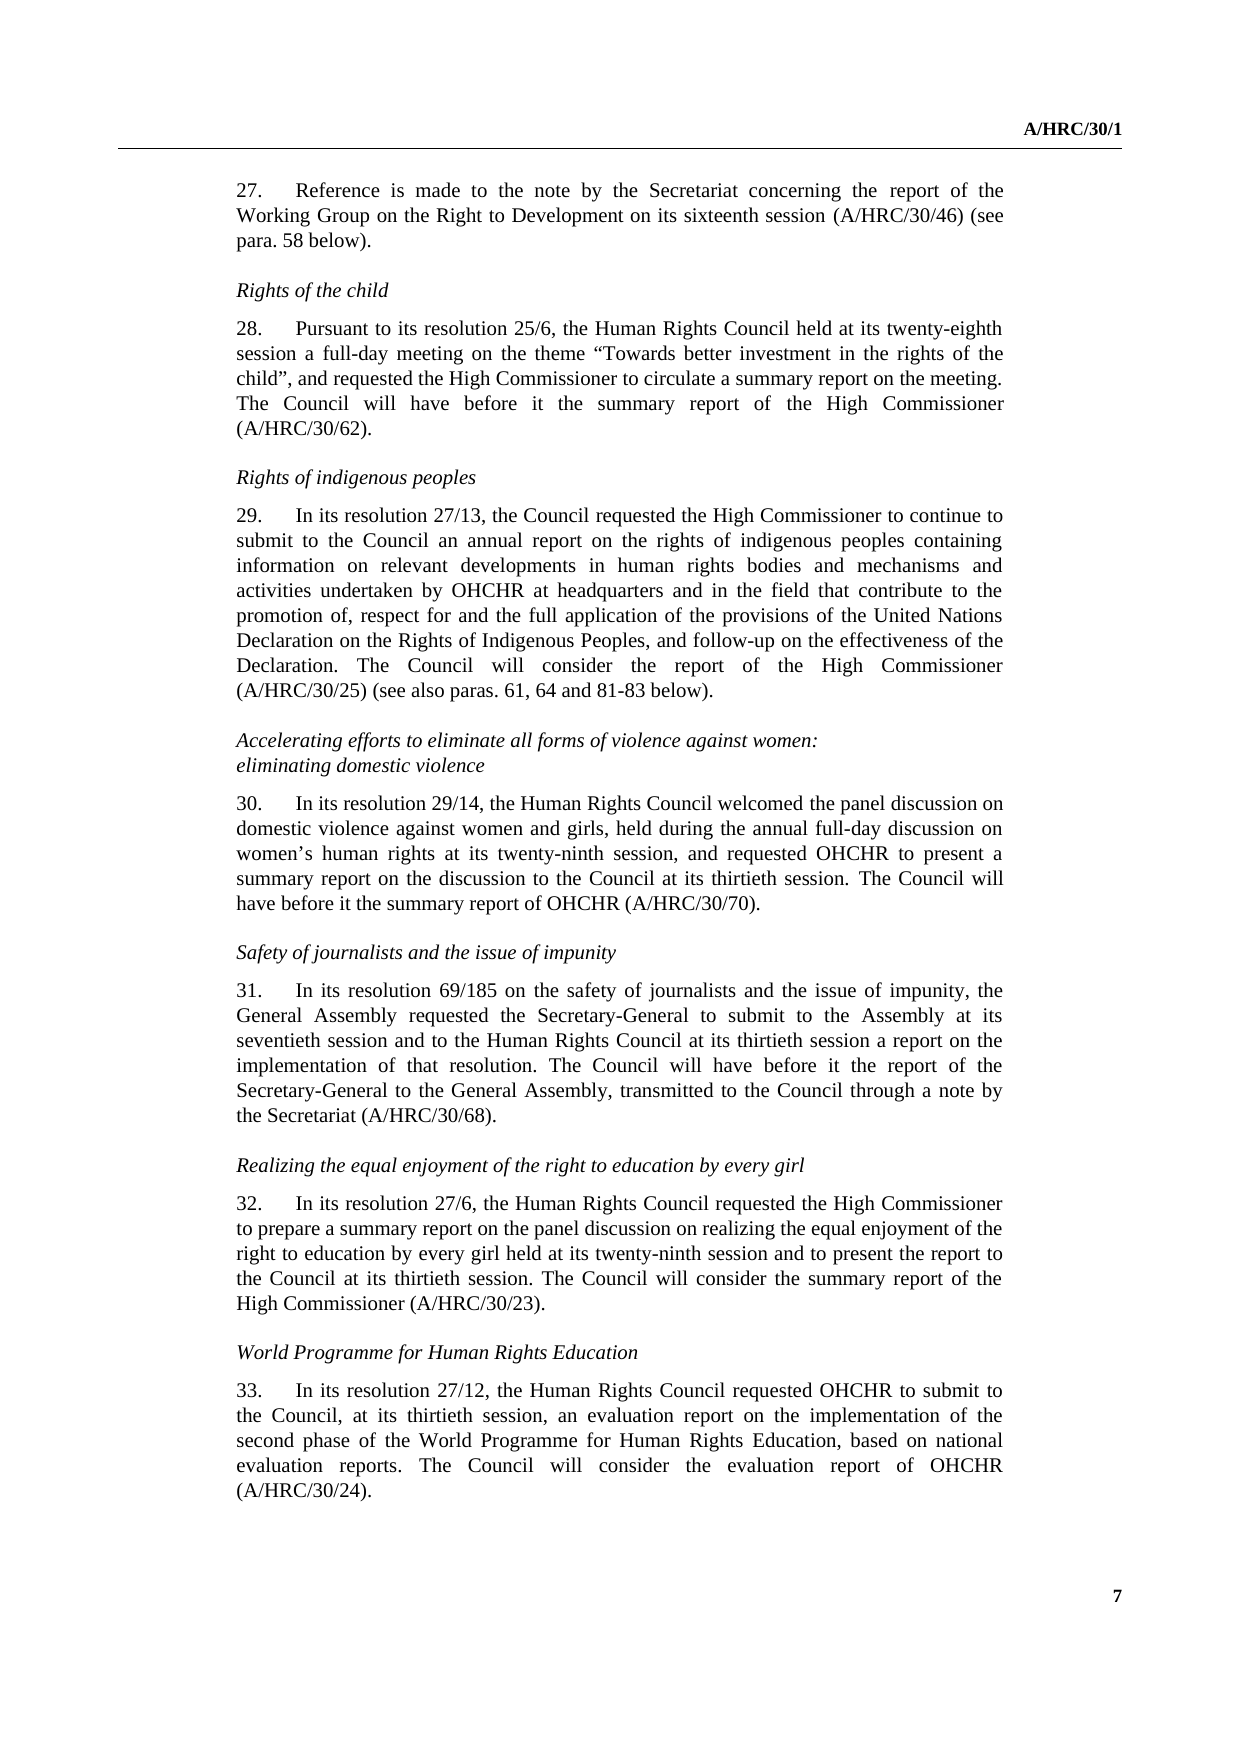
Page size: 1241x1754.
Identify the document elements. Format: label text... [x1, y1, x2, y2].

text 28. Pursuant to its resolution 25/6, the Human Rights Council held at its twenty-eighth session a full-day meeting on the theme “Towards better investment in the rights of the child”, and requested the High Commissioner to circulate a summary report on the meeting. The Council will have before it the summary report of the High Commissioner (A/HRC/30/62). [236, 315, 1004, 440]
text 27. Reference is made to the note by the Secretariat concerning the report of the Working Group on the Right to Development on its sixteenth session (A/HRC/30/46) (see para. 58 below). [236, 177, 1004, 252]
text 30. In its resolution 29/14, the Human Rights Council welcomed the panel discussion on domestic violence against women and girls, held during the annual full-day discussion on women’s human rights at its twenty-ninth session, and requested OHCHR to present a summary report on the discussion to the Council at its thirtieth session. The Council will have before it the summary report of OHCHR (A/HRC/30/70). [236, 790, 1004, 915]
text Rights of indigenous peoples [118, 465, 1004, 490]
text Rights of the child [118, 277, 1004, 302]
text 33. In its resolution 27/12, the Human Rights Council requested OHCHR to submit to the Council, at its thirtieth session, an evaluation report on the implementation of the second phase of the World Programme for Human Rights Education, based on national evaluation reports. The Council will consider the evaluation report of OHCHR (A/HRC/30/24). [236, 1377, 1004, 1502]
text World Programme for Human Rights Education [118, 1340, 1004, 1365]
text 31. In its resolution 69/185 on the safety of journalists and the issue of impunity, the General Assembly requested the Secretary-General to submit to the Assembly at its seventieth session and to the Human Rights Council at its thirtieth session a report on the implementation of that resolution. The Council will have before it the report of the Secretary-General to the General Assembly, transmitted to the Council through a note by the Secretariat (A/HRC/30/68). [236, 977, 1004, 1127]
text Accelerating efforts to eliminate all forms of violence against women: eliminating domestic violence [118, 727, 1004, 777]
text Safety of journalists and the issue of impunity [118, 940, 1004, 965]
text 32. In its resolution 27/6, the Human Rights Council requested the High Commissioner to prepare a summary report on the panel discussion on realizing the equal enjoyment of the right to education by every girl held at its twenty-ninth session and to present the report to the Council at its thirtieth session. The Council will consider the summary report of the High Commissioner (A/HRC/30/23). [236, 1190, 1004, 1315]
text Realizing the equal enjoyment of the right to education by every girl [118, 1152, 1004, 1177]
text 29. In its resolution 27/13, the Council requested the High Commissioner to continue to submit to the Council an annual report on the rights of indigenous peoples containing information on relevant developments in human rights bodies and mechanisms and activities undertaken by OHCHR at headquarters and in the field that contribute to the promotion of, respect for and the full application of the provisions of the United Nations Declaration on the Rights of Indigenous Peoples, and follow-up on the effectiveness of the Declaration. The Council will consider the report of the High Commissioner (A/HRC/30/25) (see also paras. 61, 64 and 81-83 below). [236, 502, 1004, 702]
